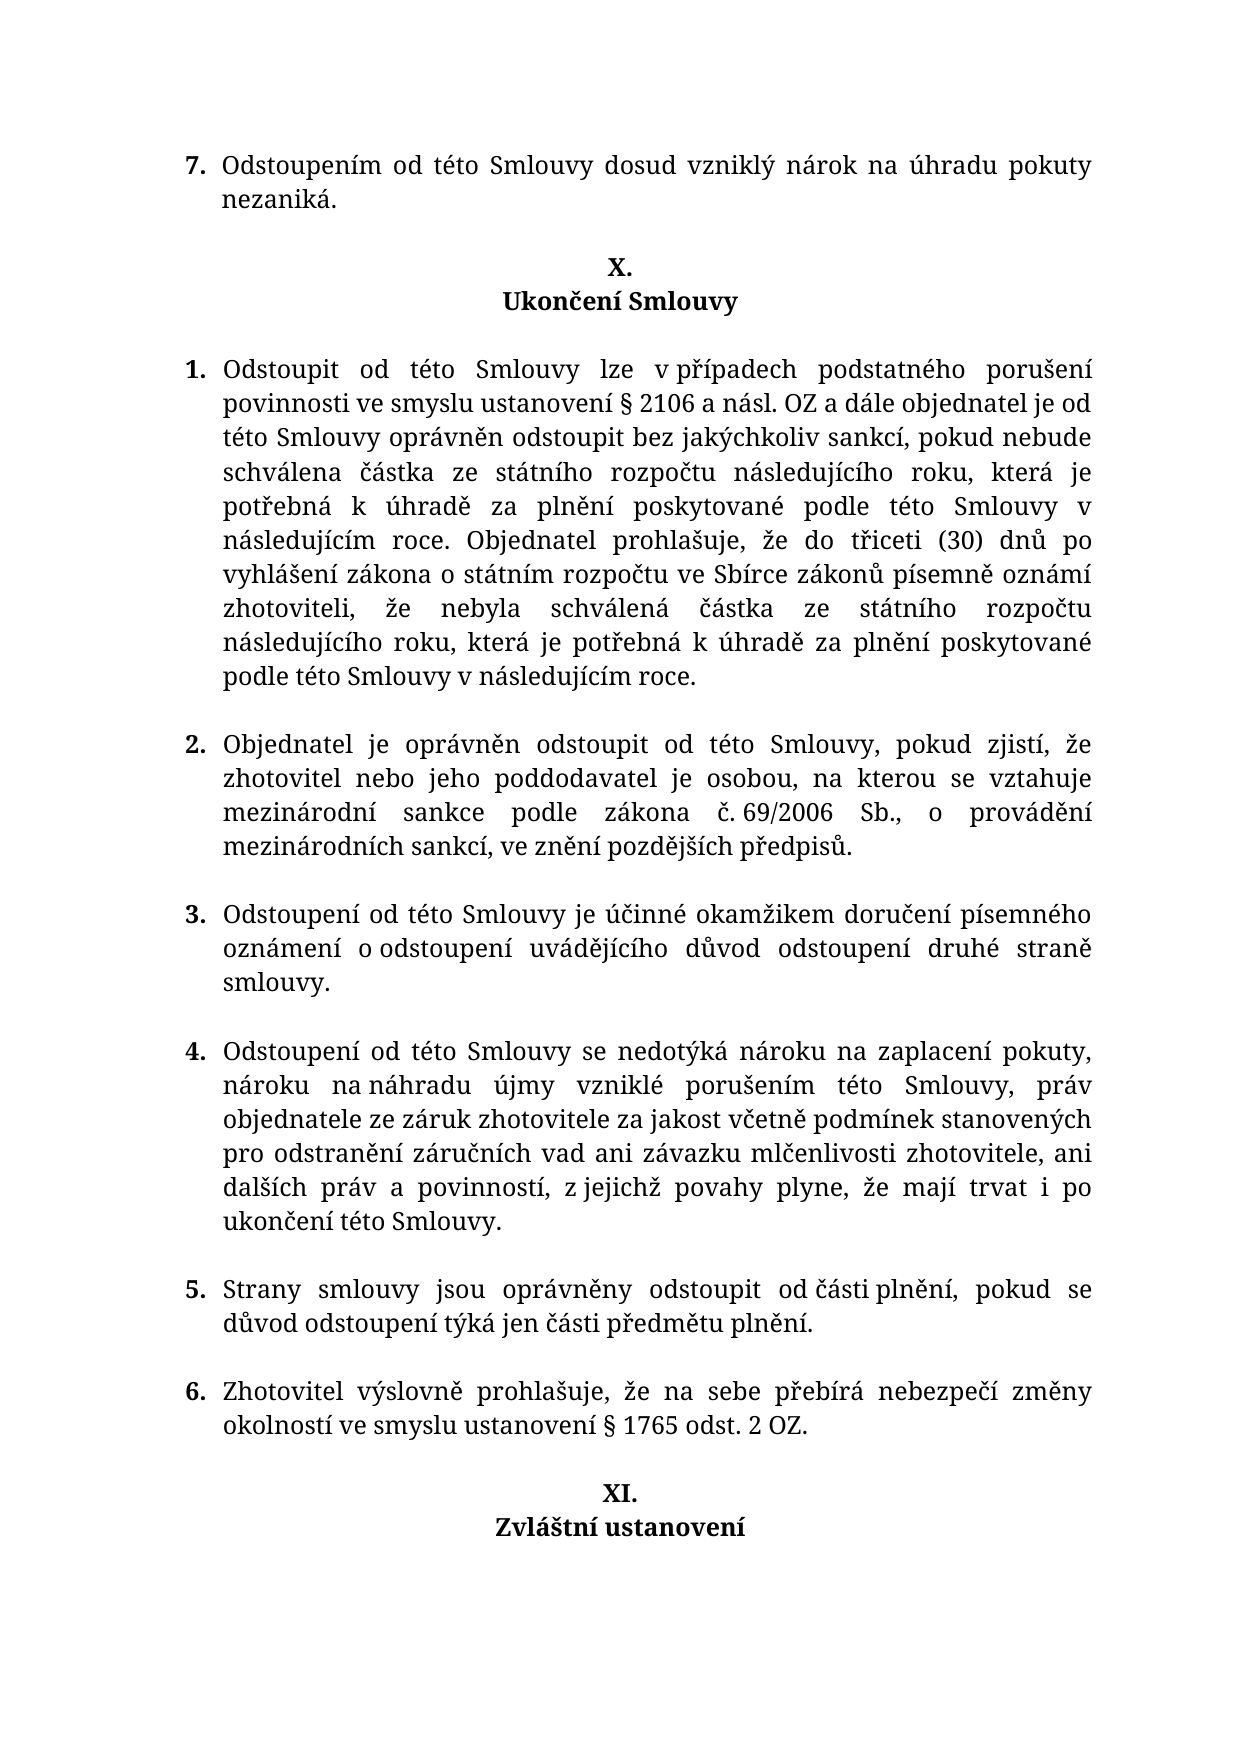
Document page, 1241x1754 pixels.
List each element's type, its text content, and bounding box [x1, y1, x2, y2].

list Odstoupit od této Smlouvy lze v případech podstatného porušení povinnosti ve smyslu ustanovení § 2106 a násl. OZ a dále objednatel je od této Smlouvy oprávněn odstoupit bez jakýchkoliv sankcí, pokud nebude schválena částka ze státního rozpočtu následujícího roku, která je potřebná k úhradě za plnění poskytované podle této Smlouvy v následujícím roce. Objednatel prohlašuje, že do třiceti (30) dnů po vyhlášení zákona o státním rozpočtu ve Sbírce zákonů písemně oznámí zhotoviteli, že nebyla schválená částka ze státního rozpočtu následujícího roku, která je potřebná k úhradě za plnění poskytované podle této Smlouvy v následujícím roce. [185, 352, 1093, 693]
list Odstoupení od této Smlouvy je účinné okamžikem doručení písemného oznámení o odstoupení uvádějícího důvod odstoupení druhé straně smlouvy. [185, 897, 1093, 999]
list Odstoupení od této Smlouvy se nedotýká nároku na zaplacení pokuty, nároku na náhradu újmy vzniklé porušením této Smlouvy, práv objednatele ze záruk zhotovitele za jakost včetně podmínek stanovených pro odstranění záručních vad ani závazku mlčenlivosti zhotovitele, ani dalších práv a povinností, z jejichž povahy plyne, že mají trvat i po ukončení této Smlouvy. [185, 1033, 1093, 1238]
text Ukončení Smlouvy [148, 284, 1093, 318]
text X. [148, 250, 1093, 284]
list Odstoupením od této Smlouvy dosud vzniklý nárok na úhradu pokuty nezaniká. [185, 148, 1093, 216]
text Zvláštní ustanovení [148, 1510, 1093, 1544]
list Strany smlouvy jsou oprávněny odstoupit od části plnění, pokud se důvod odstoupení týká jen části předmětu plnění. [185, 1272, 1093, 1340]
text XI. [148, 1476, 1093, 1510]
list Zhotovitel výslovně prohlašuje, že na sebe přebírá nebezpečí změny okolností ve smyslu ustanovení § 1765 odst. 2 OZ. [185, 1374, 1093, 1442]
list Objednatel je oprávněn odstoupit od této Smlouvy, pokud zjistí, že zhotovitel nebo jeho poddodavatel je osobou, na kterou se vztahuje mezinárodní sankce podle zákona č. 69/2006 Sb., o provádění mezinárodních sankcí, ve znění pozdějších předpisů. [185, 727, 1093, 863]
